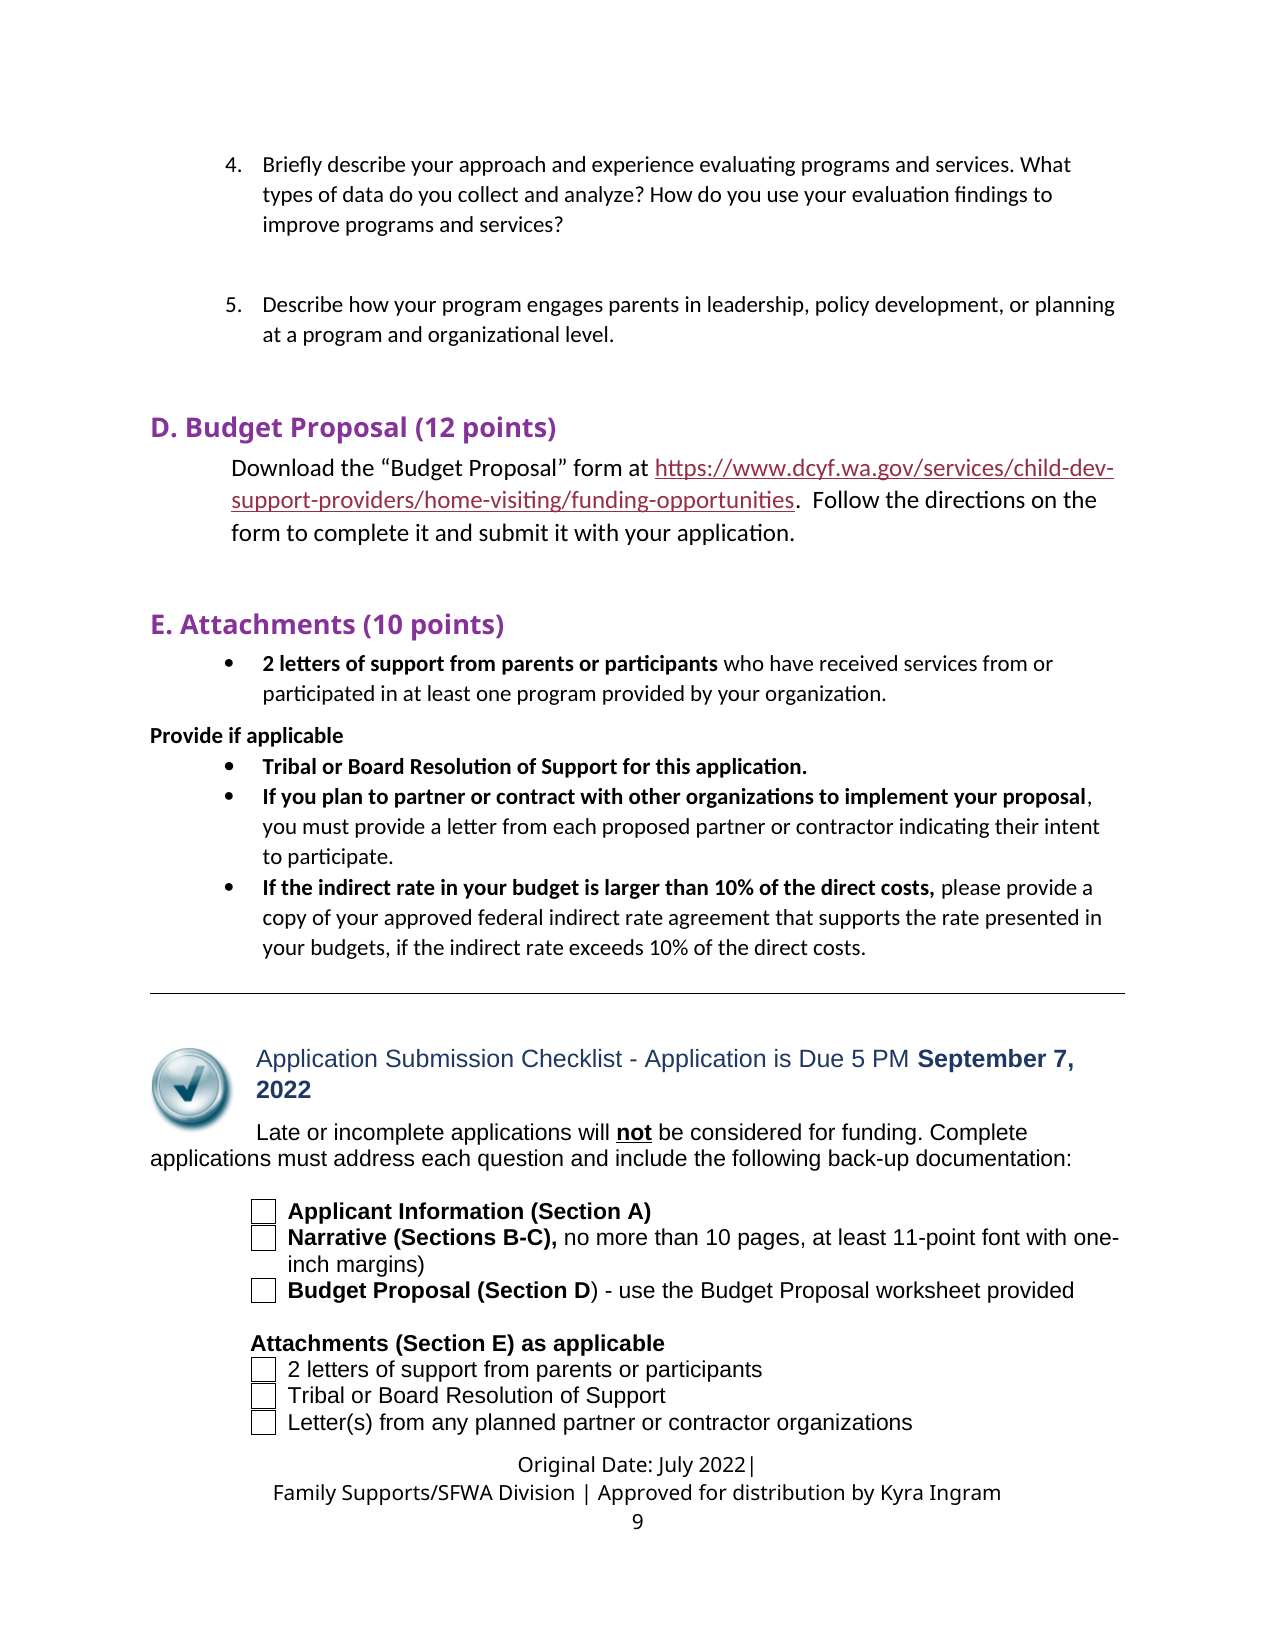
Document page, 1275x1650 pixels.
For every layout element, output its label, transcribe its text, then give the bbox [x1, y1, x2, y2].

text Budget Proposal (Section D) - use the Budget Proposal worksheet provided [250, 1277, 1125, 1303]
text Provide if applicable [150, 722, 1125, 750]
text Late or incomplete applications will not be considered for funding. Complete applications must address each question and include the following back-up documentation: [150, 1119, 1125, 1172]
text Application Submission Checklist - Application is Due 5 PM September 7, 2022 [150, 1044, 1125, 1104]
list If you plan to partner or contract with other organizations to implement your proposal, you must provide a letter from each proposed partner or contractor indicating their intent to participate. [225, 782, 1125, 871]
list Describe how your program engages parents in leadership, policy development, or planning at a program and organizational level. [225, 290, 1125, 348]
text 2 letters of support from parents or participants [250, 1356, 1125, 1382]
subtitle D. Budget Proposal (12 points) [150, 408, 1125, 445]
text Attachments (Section E) as applicable [250, 1330, 1125, 1356]
text Applicant Information (Section A) [250, 1198, 1125, 1224]
text Letter(s) from any planned partner or contractor organizations [250, 1409, 1125, 1435]
list 2 letters of support from parents or participants who have received services from or participated in at least one program provided by your organization. [225, 649, 1125, 707]
list If the indirect rate in your budget is larger than 10% of the direct costs, please provide a copy of your approved federal indirect rate agreement that supports the rate presented in your budgets, if the indirect rate exceeds 10% of the direct costs. [225, 873, 1125, 961]
picture [150, 1047, 237, 1134]
subtitle E. Attachments (10 points) [150, 606, 1125, 642]
text Narrative (Sections B-C), no more than 10 pages, at least 11-point font with one-inch margins) [250, 1224, 1125, 1277]
list Briefly describe your approach and experience evaluating programs and services. What types of data do you collect and analyze? How do you use your evaluation findings to improve programs and services? [225, 150, 1125, 238]
text Download the “Budget Proposal” form at https://www.dcyf.wa.gov/services/child-dev-support-providers/home-visiting/funding-opportunities. Follow the directions on the form to complete it and submit it with your application. [231, 452, 1125, 548]
text Tribal or Board Resolution of Support [250, 1382, 1125, 1409]
list Tribal or Board Resolution of Support for this application. [225, 752, 1125, 780]
